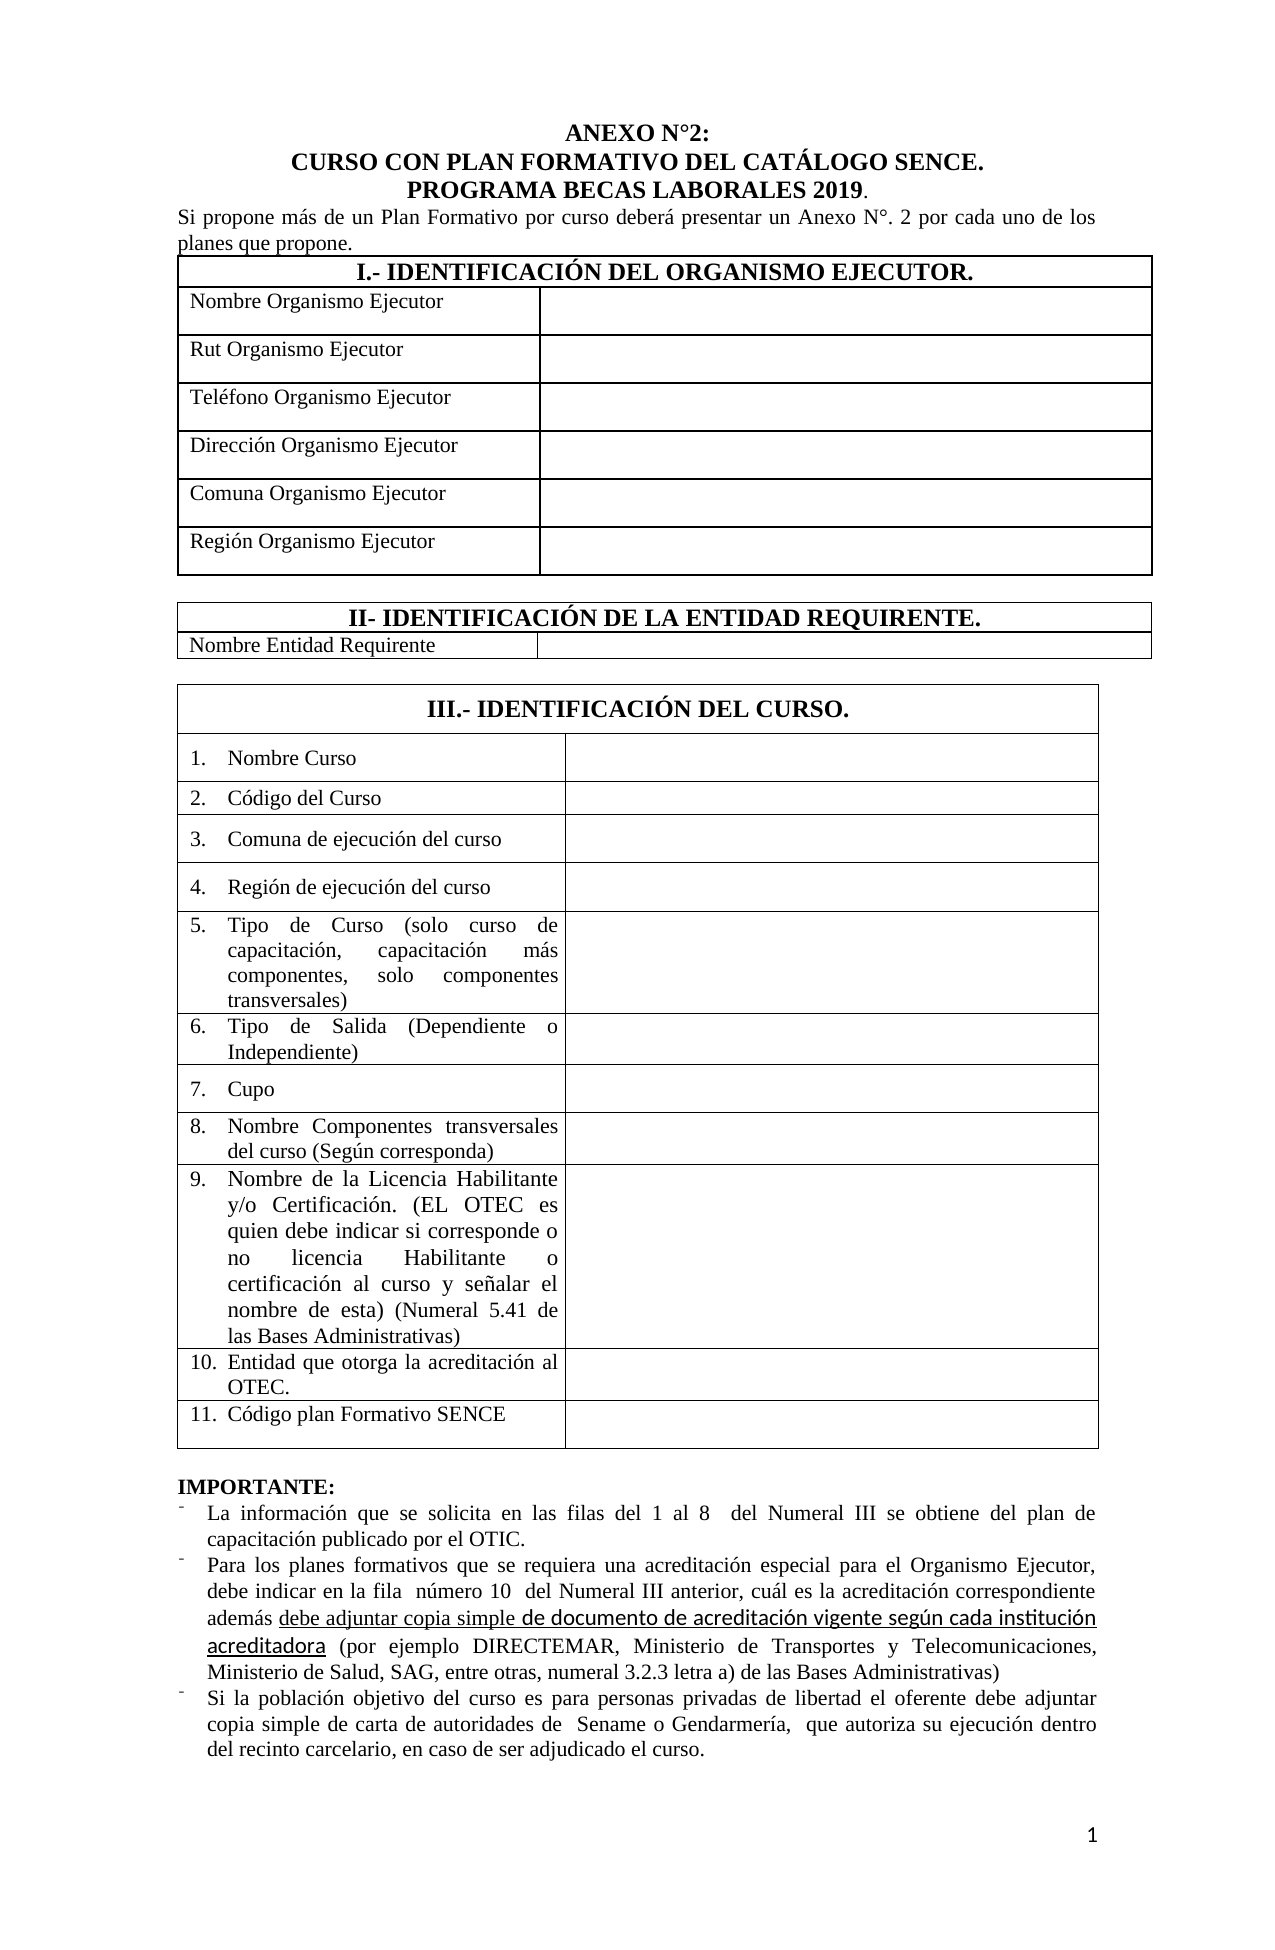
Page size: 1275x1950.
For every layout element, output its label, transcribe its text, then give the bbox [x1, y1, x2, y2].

table_cell Dirección Organismo Ejecutor [179, 432, 539, 478]
table_cell [541, 288, 1151, 334]
table_cell [566, 1401, 1098, 1448]
table_cell [541, 528, 1151, 574]
table_cell [541, 432, 1151, 478]
table_header I.- IDENTIFICACIÓN DEL ORGANISMO EJECUTOR. [179, 257, 1151, 286]
text IMPORTANTE: [177, 1474, 1098, 1499]
table_header III.- IDENTIFICACIÓN DEL CURSO. [178, 685, 1098, 732]
table_cell Código plan Formativo SENCE [178, 1401, 565, 1448]
table_cell [566, 912, 1098, 1012]
table_cell Comuna de ejecución del curso [178, 815, 565, 862]
table_cell Nombre Curso [178, 734, 565, 781]
table_header II- IDENTIFICACIÓN DE LA ENTIDAD REQUIRENTE. [178, 603, 1151, 631]
table_cell [566, 1113, 1098, 1164]
list La información que se solicita en las filas del 1 al 8 del Numeral III se obtiene del plan de capacitación publicado por el OTIC. [177, 1499, 1098, 1551]
table_cell [566, 1165, 1098, 1348]
table_cell [541, 384, 1151, 430]
table_cell [541, 336, 1151, 382]
table_cell [566, 863, 1098, 911]
table_cell Código del Curso [178, 782, 565, 814]
list Si la población objetivo del curso es para personas privadas de libertad el oferente debe adjuntar copia simple de carta de autoridades de Sename o Gendarmería, que autoriza su ejecución dentro del recinto carcelario, en caso de ser adjudicado el curso. [177, 1684, 1098, 1762]
text PROGRAMA BECAS LABORALES 2019. [177, 176, 1098, 204]
table_cell Tipo de Salida (Dependiente o Independiente) [178, 1014, 565, 1064]
table_cell Nombre Organismo Ejecutor [179, 288, 539, 334]
table_cell Nombre Componentes transversales del curso (Según corresponda) [178, 1113, 565, 1164]
table_cell Región Organismo Ejecutor [179, 528, 539, 574]
table_cell Rut Organismo Ejecutor [179, 336, 539, 382]
text CURSO CON PLAN FORMATIVO DEL CATÁLOGO SENCE. [177, 147, 1098, 176]
table_cell Comuna Organismo Ejecutor [179, 480, 539, 526]
table_cell Entidad que otorga la acreditación al OTEC. [178, 1349, 565, 1399]
table_cell [566, 1014, 1098, 1064]
text ANEXO N°2: [177, 118, 1098, 147]
table_cell [566, 815, 1098, 862]
table_cell [538, 633, 1151, 658]
table_cell [566, 1349, 1098, 1399]
text Si propone más de un Plan Formativo por curso deberá presentar un Anexo N°. 2 por cada uno de los planes que propone. [177, 204, 1098, 255]
table_cell [566, 1065, 1098, 1112]
table_cell Cupo [178, 1065, 565, 1112]
table_cell Región de ejecución del curso [178, 863, 565, 911]
table_cell Tipo de Curso (solo curso de capacitación, capacitación más componentes, solo componentes transversales) [178, 912, 565, 1012]
list Para los planes formativos que se requiera una acreditación especial para el Organismo Ejecutor, debe indicar en la fila número 10 del Numeral III anterior, cuál es la acreditación correspondiente además debe adjuntar copia simple de documento de acreditación vigente según cada institución acreditadora (por ejemplo DIRECTEMAR, Ministerio de Transportes y Telecomunicaciones, Ministerio de Salud, SAG, entre otras, numeral 3.2.3 letra a) de las Bases Administrativas) [177, 1551, 1098, 1684]
table_cell Nombre Entidad Requirente [178, 633, 537, 658]
table_cell Nombre de la Licencia Habilitante y/o Certificación. (EL OTEC es quien debe indicar si corresponde o no licencia Habilitante o certificación al curso y señalar el nombre de esta) (Numeral 5.41 de las Bases Administrativas) [178, 1165, 565, 1348]
table_cell Teléfono Organismo Ejecutor [179, 384, 539, 430]
table_cell [566, 782, 1098, 814]
table_cell [541, 480, 1151, 526]
table_cell [566, 734, 1098, 781]
